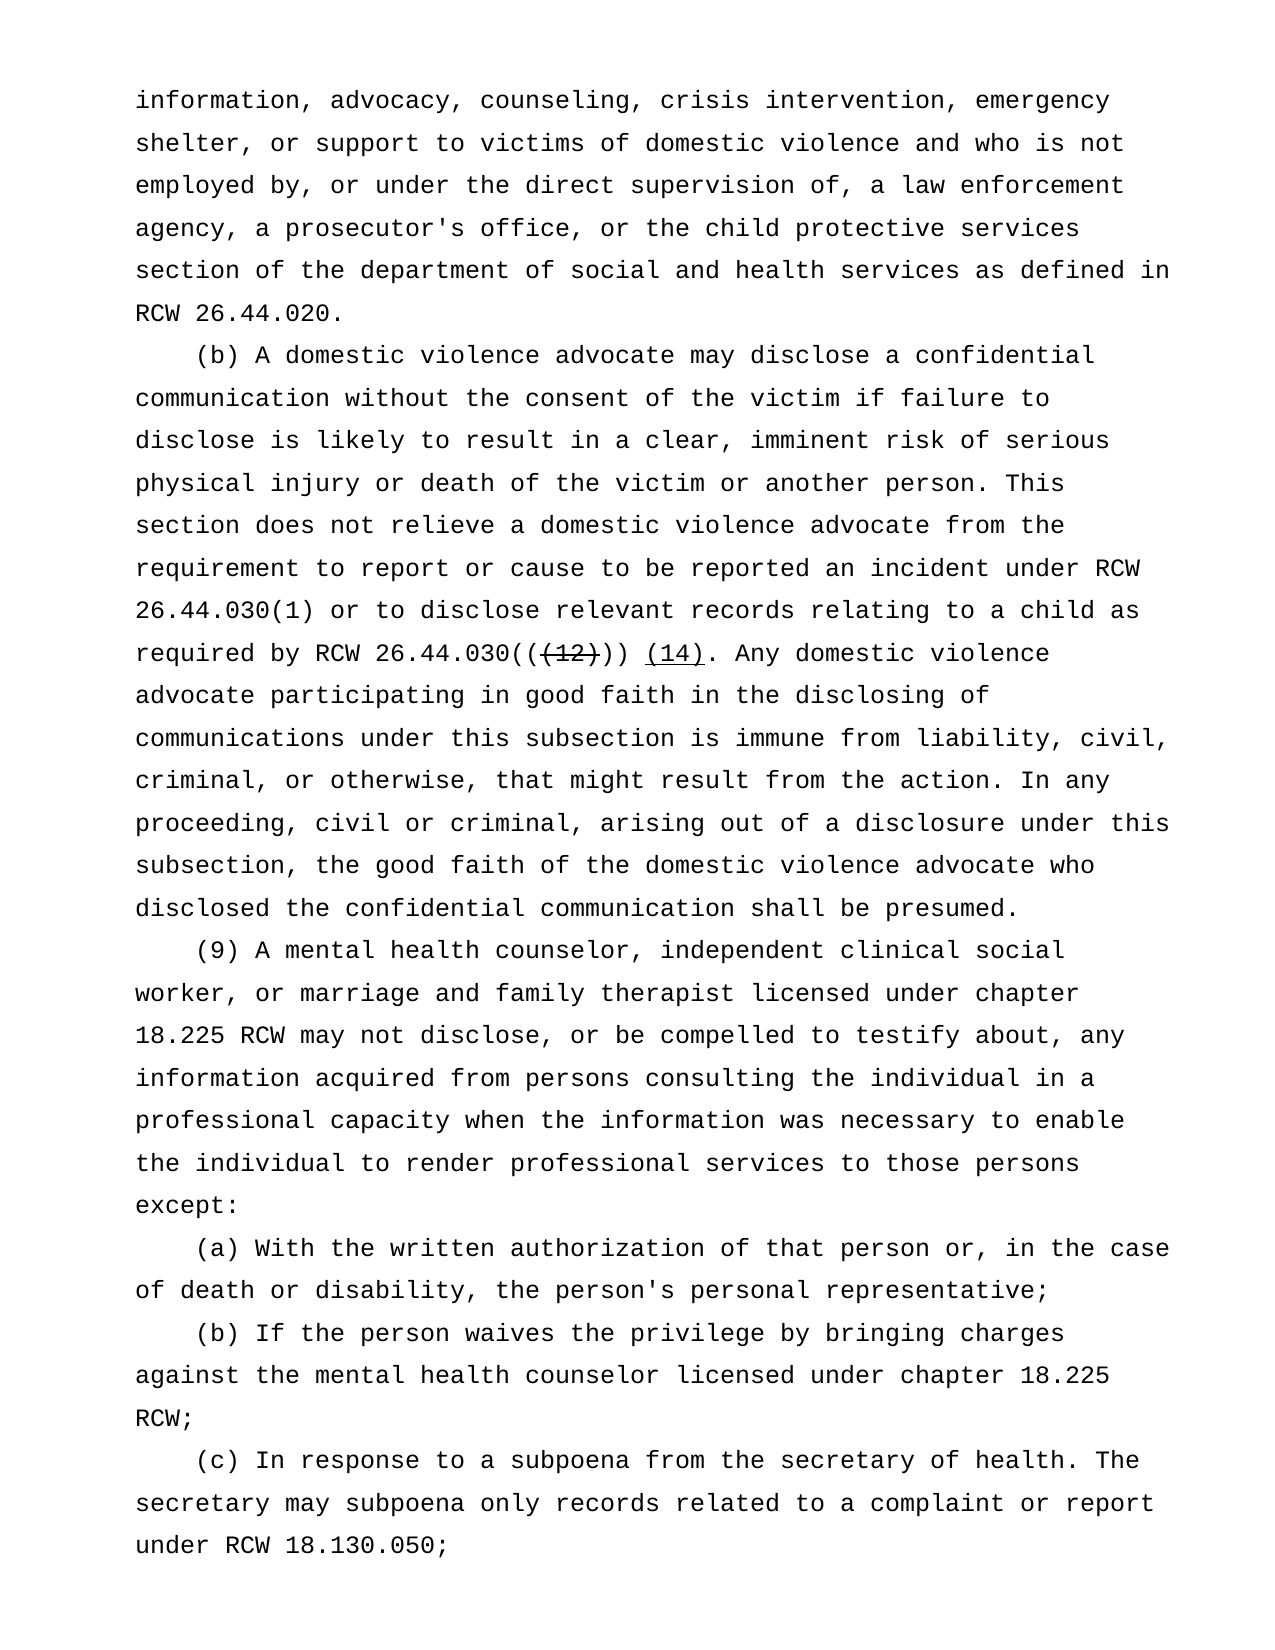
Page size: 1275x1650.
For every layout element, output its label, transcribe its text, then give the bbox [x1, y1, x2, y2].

text (a) With the written authorization of that person or, in the case of death or disability, the person's personal representative; [135, 1222, 1170, 1307]
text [135, 75, 1170, 330]
text (c) In response to a subpoena from the secretary of health. The secretary may subpoena only records related to a complaint or report under RCW 18.130.050; [135, 1435, 1170, 1562]
text (9) A mental health counselor, independent clinical social worker, or marriage and family therapist licensed under chapter 18.225 RCW may not disclose, or be compelled to testify about, any information acquired from persons consulting the individual in a professional capacity when the information was necessary to enable the individual to render professional services to those persons except: [135, 925, 1170, 1222]
text (b) If the person waives the privilege by bringing charges against the mental health counselor licensed under chapter 18.225 RCW; [135, 1307, 1170, 1435]
text (b) A domestic violence advocate may disclose a confidential communication without the consent of the victim if failure to disclose is likely to result in a clear, imminent risk of serious physical injury or death of the victim or another person. This section does not relieve a domestic violence advocate from the requirement to report or cause to be reported an incident under RCW 26.44.030(1) or to disclose relevant records relating to a child as required by RCW 26.44.030(((12))) (14). Any domestic violence advocate participating in good faith in the disclosing of communications under this subsection is immune from liability, civil, criminal, or otherwise, that might result from the action. In any proceeding, civil or criminal, arising out of a disclosure under this subsection, the good faith of the domestic violence advocate who disclosed the confidential communication shall be presumed. [135, 330, 1170, 925]
